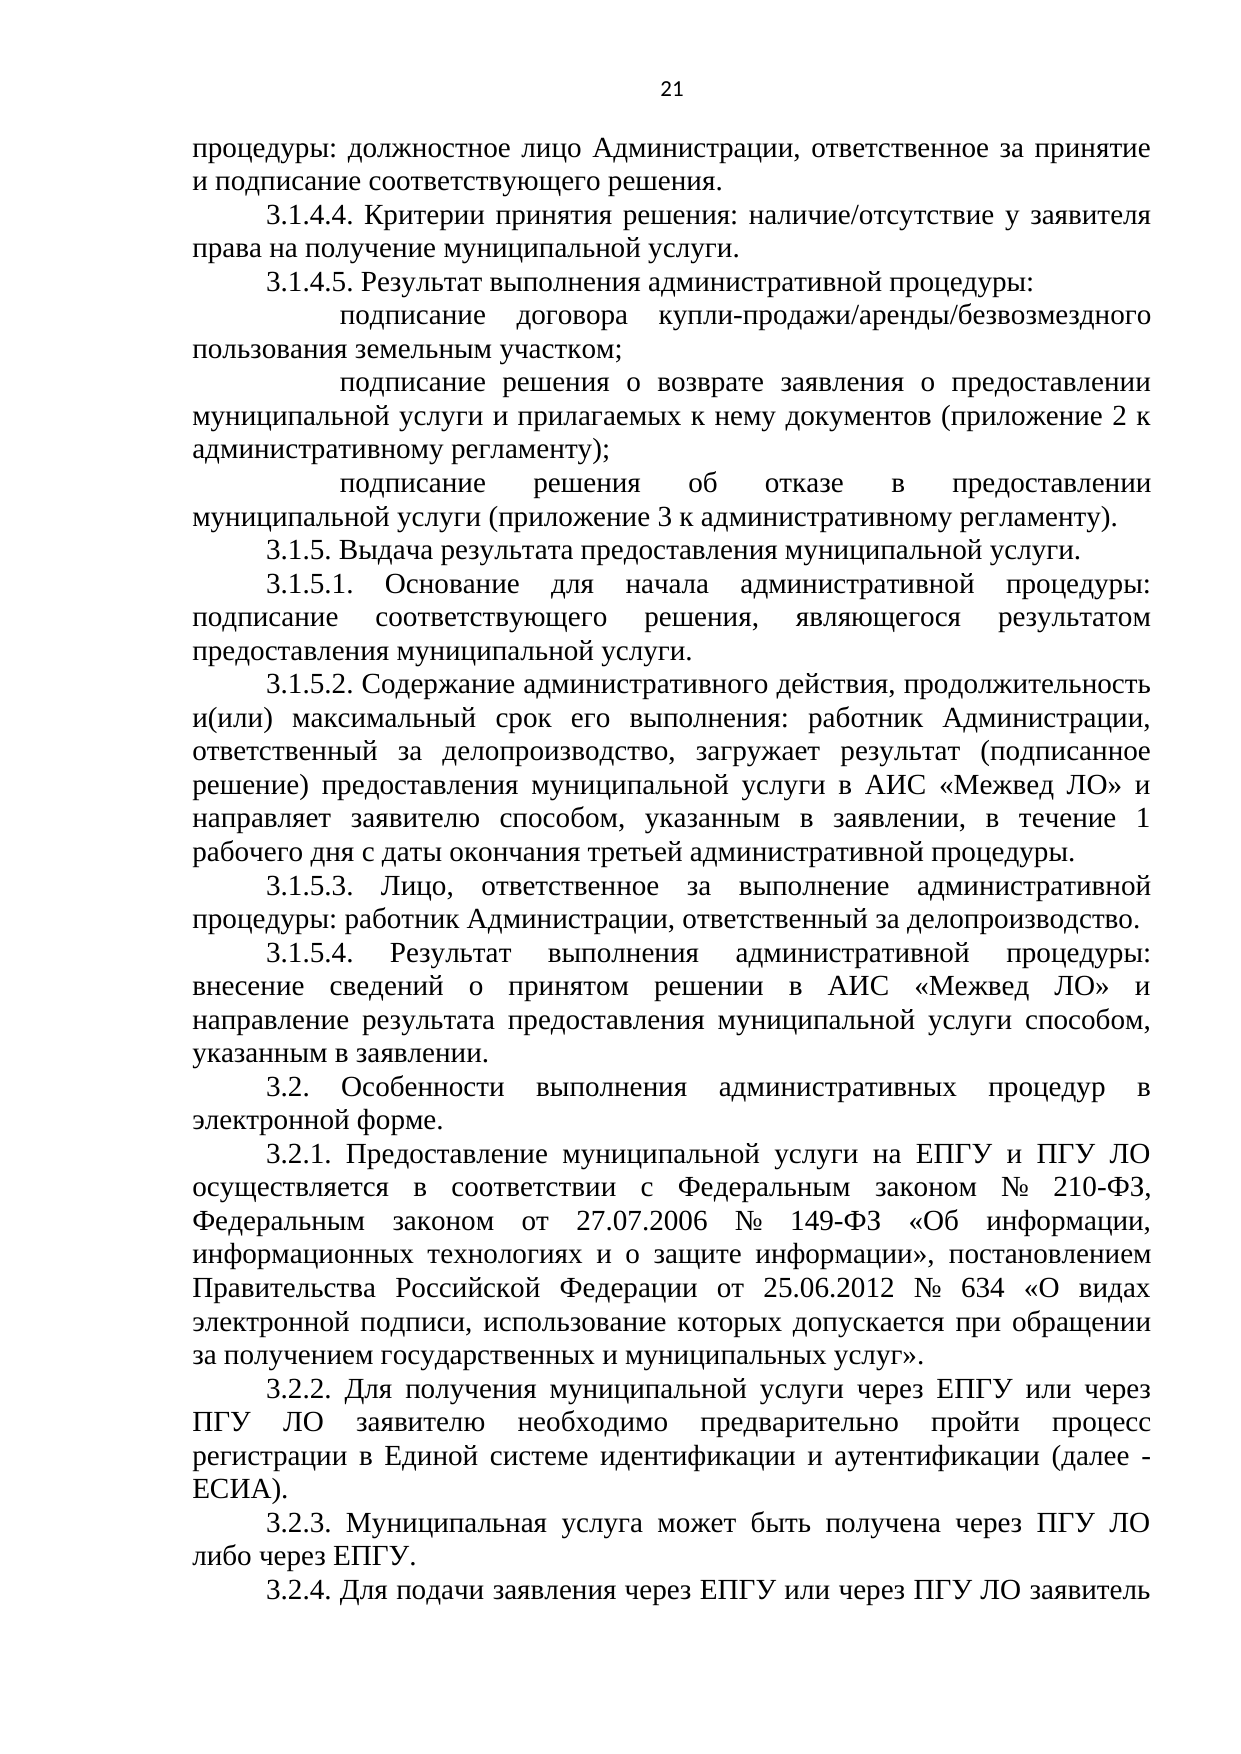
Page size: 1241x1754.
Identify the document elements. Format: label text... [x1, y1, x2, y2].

text  подписание договора купли-продажи/аренды/безвозмездного пользования земельным участком; [192, 297, 1152, 364]
text  подписание решения о возврате заявления о предоставлении муниципальной услуги и прилагаемых к нему документов (приложение 2 к административному регламенту); [192, 364, 1152, 465]
text 3.1.5.2. Содержание административного действия, продолжительность и(или) максимальный срок его выполнения: работник Администрации, ответственный за делопроизводство, загружает результат (подписанное решение) предоставления муниципальной услуги в АИС «Межвед ЛО» и направляет заявителю способом, указанным в заявлении, в течение 1 рабочего дня с даты окончания третьей административной процедуры. [192, 666, 1152, 868]
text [192, 1572, 1152, 1606]
text 3.2.3. Муниципальная услуга может быть получена через ПГУ ЛО либо через ЕПГУ. [192, 1505, 1152, 1572]
text 3.2. Особенности выполнения административных процедур в электронной форме. [192, 1069, 1152, 1136]
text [192, 130, 1152, 197]
text 3.1.4.4. Критерии принятия решения: наличие/отсутствие у заявителя права на получение муниципальной услуги. [192, 197, 1152, 264]
text 3.1.5.1. Основание для начала административной процедуры: подписание соответствующего решения, являющегося результатом предоставления муниципальной услуги. [192, 566, 1152, 666]
text 3.2.1. Предоставление муниципальной услуги на ЕПГУ и ПГУ ЛО осуществляется в соответствии с Федеральным законом № 210-ФЗ, Федеральным законом от 27.07.2006 № 149-ФЗ «Об информации, информационных технологиях и о защите информации», постановлением Правительства Российской Федерации от 25.06.2012 № 634 «О видах электронной подписи, использование которых допускается при обращении за получением государственных и муниципальных услуг». [192, 1136, 1152, 1371]
text 3.1.5.4. Результат выполнения административной процедуры: внесение сведений о принятом решении в АИС «Межвед ЛО» и направление результата предоставления муниципальной услуги способом, указанным в заявлении. [192, 935, 1152, 1069]
text 3.1.5. Выдача результата предоставления муниципальной услуги. [192, 532, 1152, 566]
text 3.1.5.3. Лицо, ответственное за выполнение административной процедуры: работник Администрации, ответственный за делопроизводство. [192, 868, 1152, 935]
text 3.2.2. Для получения муниципальной услуги через ЕПГУ или через ПГУ ЛО заявителю необходимо предварительно пройти процесс регистрации в Единой системе идентификации и аутентификации (далее - ЕСИА). [192, 1371, 1152, 1505]
text 3.1.4.5. Результат выполнения административной процедуры: [192, 264, 1152, 297]
text  подписание решения об отказе в предоставлении муниципальной услуги (приложение 3 к административному регламенту). [192, 465, 1152, 532]
